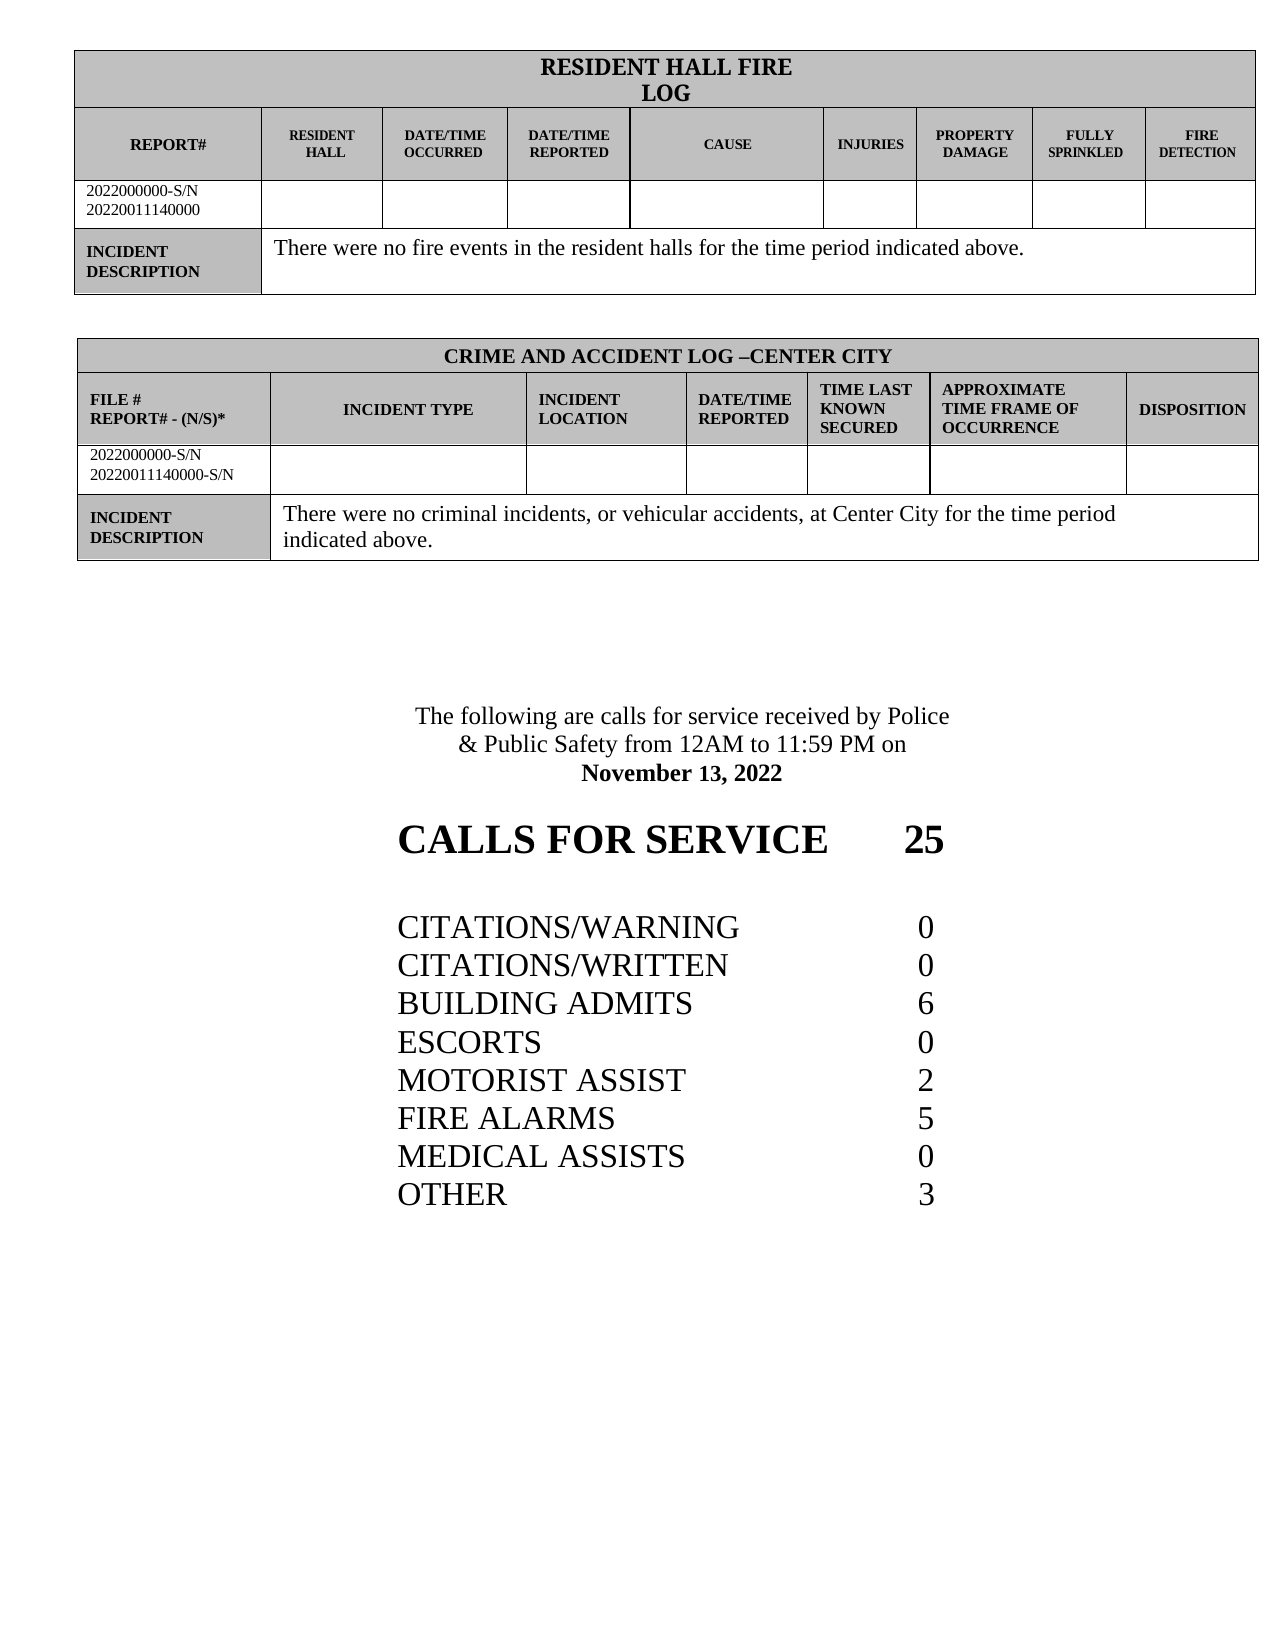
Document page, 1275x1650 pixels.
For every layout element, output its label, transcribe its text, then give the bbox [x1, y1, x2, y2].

table_cell RESIDENT HALL [262, 108, 382, 180]
table_cell CITATIONS/WARNING [392, 886, 867, 948]
table_cell [383, 181, 507, 228]
table_cell REPORT# [75, 108, 261, 180]
table_cell 0 [867, 886, 968, 948]
table_cell There were no fire events in the resident halls for the time period indicated above. [262, 229, 1255, 293]
table_cell 25 [867, 801, 968, 886]
table_cell INJURIES [824, 108, 916, 180]
table_cell ESCORTS [392, 1024, 867, 1062]
table_cell OTHER [392, 1177, 867, 1214]
table_cell There were no criminal incidents, or vehicular accidents, at Center City for the time period indicated above. [271, 495, 1258, 559]
table_cell TIME LAST KNOWN SECURED [808, 373, 929, 444]
table_cell [931, 446, 1126, 494]
table_cell 2 [867, 1063, 968, 1101]
table_cell [1146, 181, 1255, 228]
table_cell 0 [867, 1024, 968, 1062]
table_cell 6 [867, 986, 968, 1024]
table_cell [1127, 446, 1258, 494]
table_cell INCIDENT LOCATION [527, 373, 686, 444]
table_cell CITATIONS/WRITTEN [392, 948, 867, 986]
table_cell 0 [867, 1139, 968, 1177]
table_cell FIRE ALARMS [392, 1101, 867, 1139]
table_cell MEDICAL ASSISTS [392, 1139, 867, 1177]
table_cell CAUSE [631, 108, 823, 180]
table_cell [687, 446, 807, 494]
table_cell BUILDING ADMITS [392, 986, 867, 1024]
table_cell [527, 446, 686, 494]
table_cell INCIDENT TYPE [271, 373, 526, 444]
table_cell INCIDENT DESCRIPTION [78, 495, 270, 559]
table_cell 5 [867, 1101, 968, 1139]
table_cell 0 [867, 948, 968, 986]
table_cell CALLS FOR SERVICE [392, 801, 867, 886]
table_header CRIME AND ACCIDENT LOG –CENTER CITY [78, 339, 1258, 372]
table_cell [917, 181, 1032, 228]
table_cell 3 [867, 1177, 968, 1214]
table_cell MOTORIST ASSIST [392, 1063, 867, 1101]
table_cell [824, 181, 916, 228]
table_cell DATE/TIME REPORTED [687, 373, 807, 444]
table_cell 2022000000-S/N 20220011140000 [75, 181, 261, 228]
table_cell PROPERTY DAMAGE [917, 108, 1032, 180]
table_header The following are calls for service received by Police & Public Safety from 12AM to 11:59 PM on , 2022 [392, 701, 968, 801]
table_cell INCIDENT DESCRIPTION [75, 229, 261, 293]
table_cell 2022000000-S/N 20220011140000-S/N [78, 446, 270, 494]
table_cell FILE # REPORT# - (N/S)* [78, 373, 270, 444]
table_cell DATE/TIME OCCURRED [383, 108, 507, 180]
table_cell APPROXIMATE TIME FRAME OF OCCURRENCE [931, 373, 1126, 444]
table_cell [1033, 181, 1145, 228]
table_cell [262, 181, 382, 228]
table_cell FIRE DETECTION [1146, 108, 1255, 180]
table_cell FULLY SPRINKLED [1033, 108, 1145, 180]
table_cell [508, 181, 629, 228]
table_cell DATE/TIME REPORTED [508, 108, 629, 180]
table_cell [271, 446, 526, 494]
table_cell DISPOSITION [1127, 373, 1258, 444]
table_header RESIDENT HALL FIRE LOG [75, 51, 1255, 107]
table_cell [808, 446, 929, 494]
table_cell [631, 181, 823, 228]
